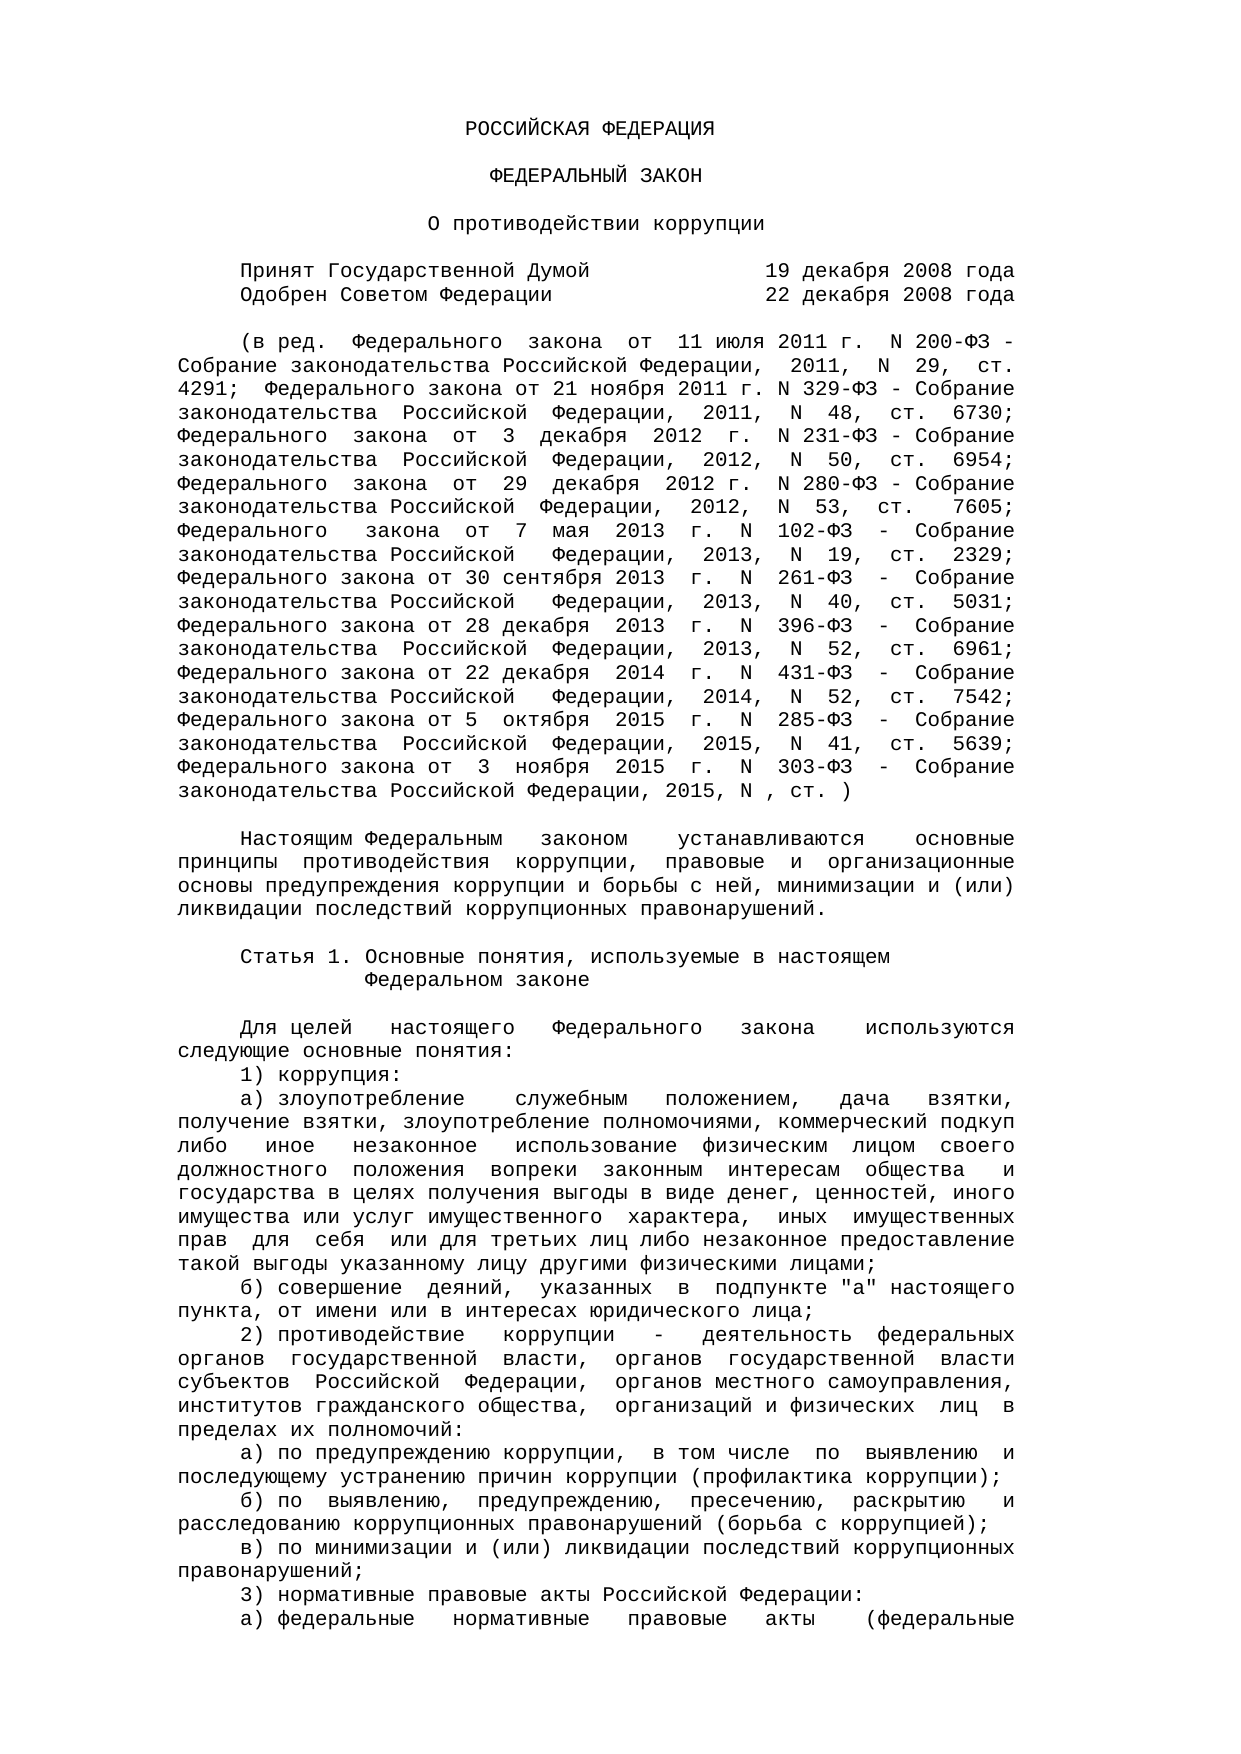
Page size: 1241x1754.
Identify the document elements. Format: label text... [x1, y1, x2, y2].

text получение взятки, злоупотребление полномочиями, коммерческий подкуп [177, 1111, 1152, 1135]
text институтов гражданского общества, организаций и физических лиц в [177, 1395, 1152, 1419]
text правонарушений; [177, 1561, 1152, 1584]
text РОССИЙСКАЯ ФЕДЕРАЦИЯ [177, 118, 1152, 142]
text законодательства Российской Федерации, 2011, N 48, ст. 6730; [177, 402, 1152, 426]
text субъектов Российской Федерации, органов местного самоуправления, [177, 1371, 1152, 1395]
text а) злоупотребление служебным положением, дача взятки, [177, 1088, 1152, 1111]
text Федерального закона от 29 декабря 2012 г. N 280-ФЗ - Собрание [177, 473, 1152, 496]
text пункта, от имени или в интересах юридического лица; [177, 1300, 1152, 1324]
text Федерального закона от 28 декабря 2013 г. N 396-ФЗ - Собрание [177, 615, 1152, 638]
text государства в целях получения выгоды в виде денег, ценностей, иного [177, 1182, 1152, 1206]
text основы предупреждения коррупции и борьбы с ней, минимизации и (или) [177, 875, 1152, 898]
text прав для себя или для третьих лиц либо незаконное предоставление [177, 1229, 1152, 1253]
text (в ред. Федерального закона от 11 июля 2011 г. N 200-ФЗ - [177, 331, 1152, 354]
text Федерального закона от 7 мая 2013 г. N 102-ФЗ - Собрание [177, 520, 1152, 544]
text либо иное незаконное использование физическим лицом своего [177, 1135, 1152, 1158]
text законодательства Российской Федерации, 2015, N 41, ст. 5639; [177, 733, 1152, 757]
text законодательства Российской Федерации, 2012, N 53, ст. 7605; [177, 496, 1152, 520]
text Собрание законодательства Российской Федерации, 2011, N 29, ст. [177, 354, 1152, 378]
text должностного положения вопреки законным интересам общества и [177, 1158, 1152, 1182]
text б) по выявлению, предупреждению, пресечению, раскрытию и [177, 1489, 1152, 1513]
text следующие основные понятия: [177, 1040, 1152, 1064]
text Федерального закона от 22 декабря 2014 г. N 431-ФЗ - Собрание [177, 662, 1152, 686]
text а) федеральные нормативные правовые акты (федеральные [177, 1608, 1152, 1631]
text Федерального закона от 5 октября 2015 г. N 285-ФЗ - Собрание [177, 709, 1152, 733]
text Федерального закона от 30 сентября 2013 г. N 261-ФЗ - Собрание [177, 567, 1152, 591]
text Статья 1. Основные понятия, используемые в настоящем [177, 946, 1152, 969]
text законодательства Российской Федерации, 2014, N 52, ст. 7542; [177, 686, 1152, 709]
text 4291; Федерального закона от 21 ноября 2011 г. N 329-ФЗ - Собрание [177, 378, 1152, 402]
text 1) коррупция: [177, 1064, 1152, 1088]
text Для целей настоящего Федерального закона используются [177, 1017, 1152, 1040]
text законодательства Российской Федерации, 2015, N , ст. ) [177, 780, 1152, 804]
text О противодействии коррупции [177, 213, 1152, 236]
text такой выгоды указанному лицу другими физическими лицами; [177, 1253, 1152, 1277]
text Принят Государственной Думой 19 декабря 2008 года [177, 260, 1152, 284]
text Федерального закона от 3 ноября 2015 г. N 303-ФЗ - Собрание [177, 757, 1152, 780]
text законодательства Российской Федерации, 2012, N 50, ст. 6954; [177, 449, 1152, 473]
text имущества или услуг имущественного характера, иных имущественных [177, 1206, 1152, 1229]
text Федеральном законе [177, 969, 1152, 993]
text ликвидации последствий коррупционных правонарушений. [177, 898, 1152, 922]
text Федерального закона от 3 декабря 2012 г. N 231-ФЗ - Собрание [177, 426, 1152, 449]
text расследованию коррупционных правонарушений (борьба с коррупцией); [177, 1513, 1152, 1537]
text ФЕДЕРАЛЬНЫЙ ЗАКОН [177, 165, 1152, 189]
text 3) нормативные правовые акты Российской Федерации: [177, 1584, 1152, 1608]
text последующему устранению причин коррупции (профилактика коррупции); [177, 1466, 1152, 1489]
text Настоящим Федеральным законом устанавливаются основные [177, 827, 1152, 851]
text Одобрен Советом Федерации 22 декабря 2008 года [177, 284, 1152, 307]
text органов государственной власти, органов государственной власти [177, 1348, 1152, 1371]
text законодательства Российской Федерации, 2013, N 40, ст. 5031; [177, 591, 1152, 615]
text 2) противодействие коррупции - деятельность федеральных [177, 1324, 1152, 1348]
text б) совершение деяний, указанных в подпункте "а" настоящего [177, 1277, 1152, 1300]
text законодательства Российской Федерации, 2013, N 52, ст. 6961; [177, 638, 1152, 662]
text законодательства Российской Федерации, 2013, N 19, ст. 2329; [177, 544, 1152, 567]
text пределах их полномочий: [177, 1419, 1152, 1442]
text принципы противодействия коррупции, правовые и организационные [177, 851, 1152, 875]
text в) по минимизации и (или) ликвидации последствий коррупционных [177, 1537, 1152, 1561]
text а) по предупреждению коррупции, в том числе по выявлению и [177, 1442, 1152, 1466]
